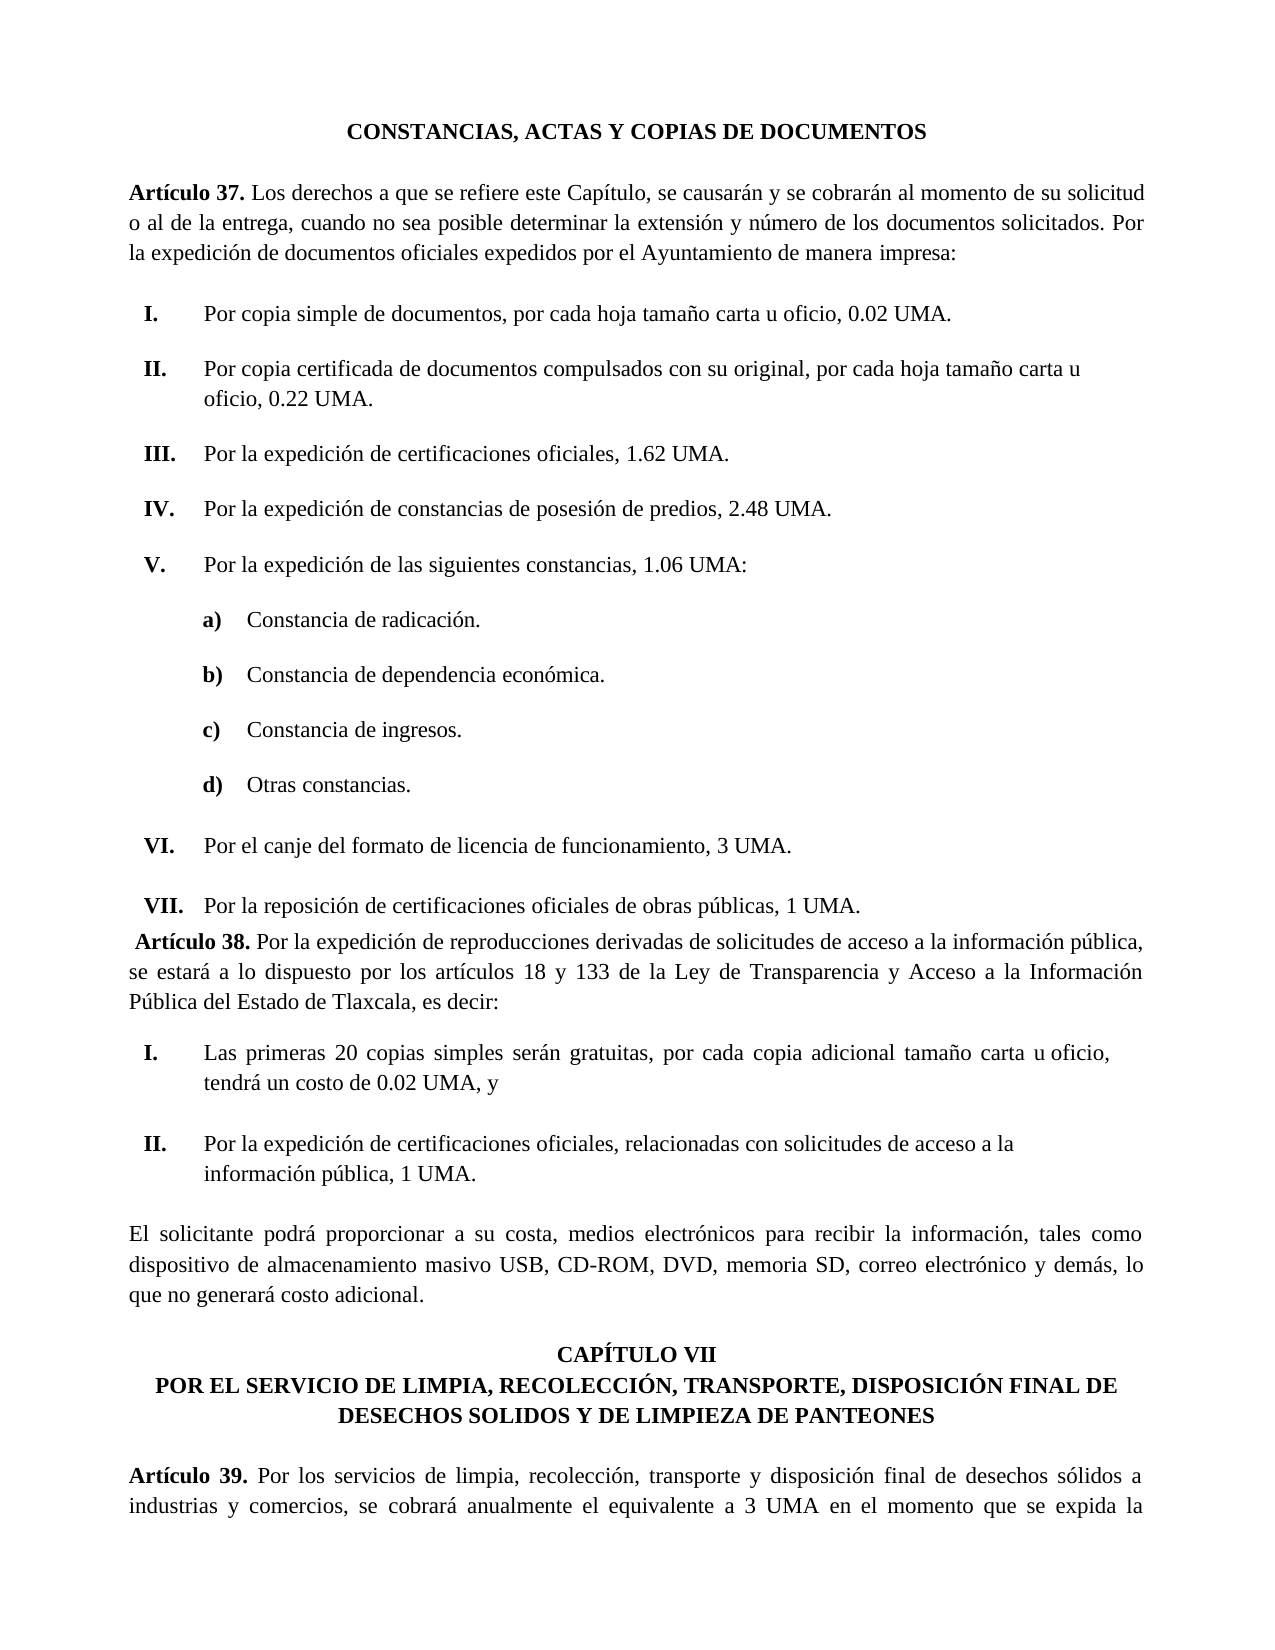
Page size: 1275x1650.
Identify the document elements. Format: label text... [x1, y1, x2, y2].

list Por copia certificada de documentos compulsados con su original, por cada hoja tamaño carta u oficio, 0.22 UMA. [143, 355, 1144, 411]
list Por la reposición de certificaciones oficiales de obras públicas, 1 UMA. [143, 892, 1157, 919]
list Por la expedición de certificaciones oficiales, relacionadas con solicitudes de acceso a la información pública, 1 UMA. [143, 1129, 1144, 1186]
list Por copia simple de documentos, por cada hoja tamaño carta u oficio, 0.02 UMA. [143, 300, 1157, 326]
list Por la expedición de certificaciones oficiales, 1.62 UMA. [143, 440, 1157, 467]
list Las primeras 20 copias simples serán gratuitas, por cada copia adicional tamaño carta u oficio, tendrá un costo de 0.02 UMA, y [143, 1039, 1144, 1096]
list Otras constancias. [202, 771, 1157, 797]
list Constancia de dependencia económica. [202, 661, 1157, 687]
text El solicitante podrá proporcionar a su costa, medios electrónicos para recibir la información, tales como dispositivo de almacenamiento masivo USB, CD-ROM, DVD, memoria SD, correo electrónico y demás, lo que no generará costo adicional. [129, 1220, 1145, 1307]
list Por la expedición de las siguientes constancias, 1.06 UMA: [143, 551, 1157, 577]
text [129, 1462, 1144, 1519]
list Por la expedición de constancias de posesión de predios, 2.48 UMA. [143, 495, 1157, 522]
text Artículo 38. Por la expedición de reproducciones derivadas de solicitudes de acceso a la información pública, se estará a lo dispuesto por los artículos 18 y 133 de la Ley de Transparencia y Acceso a la Información Pública del Estado de Tlaxcala, es decir: [129, 928, 1144, 1014]
list Constancia de radicación. [202, 606, 1157, 632]
text POR EL SERVICIO DE LIMPIA, RECOLECCIÓN, TRANSPORTE, DISPOSICIÓN FINAL DE DESECHOS SOLIDOS Y DE LIMPIEZA DE PANTEONES [136, 1372, 1137, 1428]
list Por el canje del formato de licencia de funcionamiento, 3 UMA. [143, 832, 1157, 858]
text CAPÍTULO VII [118, 1341, 1155, 1368]
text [136, 118, 1137, 144]
list Constancia de ingresos. [202, 716, 1157, 742]
text Artículo 37. Los derechos a que se refiere este Capítulo, se causarán y se cobrarán al momento de su solicitud o al de la entrega, cuando no sea posible determinar la extensión y número de los documentos solicitados. Por la expedición de documentos oficiales expedidos por el Ayuntamiento de manera impresa: [129, 179, 1145, 266]
